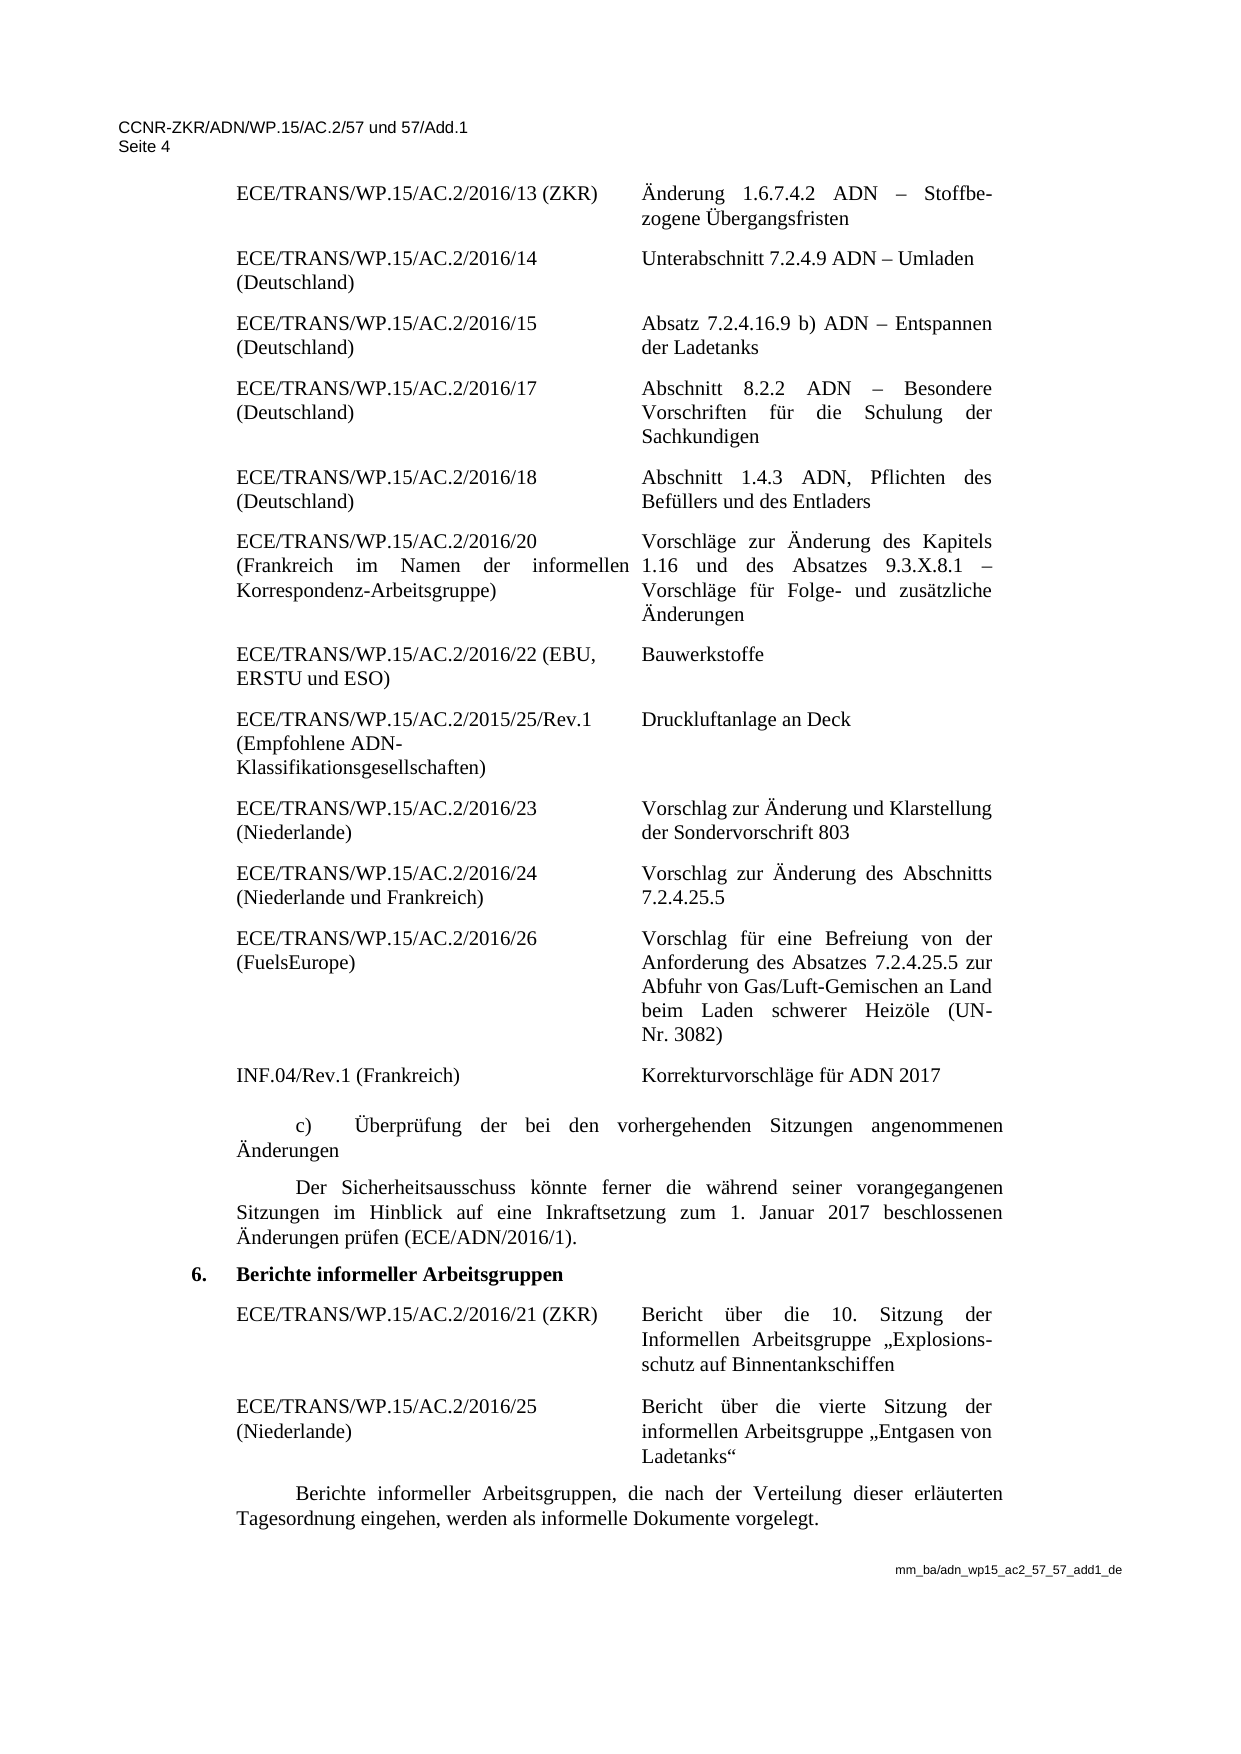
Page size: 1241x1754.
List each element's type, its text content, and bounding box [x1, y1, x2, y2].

table_cell ECE/TRANS/WP.15/AC.2/2016/26 (FuelsEurope) [118, 921, 630, 1058]
table_cell Bericht über die vierte Sitzung der informellen Arbeitsgruppe „Entgasen von Ladetanks“ [630, 1389, 1004, 1480]
table_cell ECE/TRANS/WP.15/AC.2/2015/25/Rev.1 (Empfohlene ADN-Klassifikationsgesellschaften) [118, 703, 630, 792]
table_cell Unterabschnitt 7.2.4.9 ADN – Umladen [630, 242, 1004, 307]
table_cell Vorschlag zur Änderung des Abschnitts 7.2.4.25.5 [630, 857, 1004, 921]
table_cell Abschnitt 8.2.2 ADN – Besondere Vorschriften für die Schulung der Sachkundigen [630, 372, 1004, 460]
table_cell Vorschläge zur Änderung des Kapitels 1.16 und des Absatzes 9.3.X.8.1 – Vorschläge für Folge- und zusätzliche Änderungen [630, 525, 1004, 638]
table_cell ECE/TRANS/WP.15/AC.2/2016/18 (Deutschland) [118, 460, 630, 525]
table_cell ECE/TRANS/WP.15/AC.2/2016/24 (Niederlande und Frankreich) [118, 857, 630, 921]
table_cell Vorschlag zur Änderung und Klarstellung der Sondervorschrift 803 [630, 792, 1004, 857]
text Berichte informeller Arbeitsgruppen, die nach der Verteilung dieser erläuterten Tagesordnung eingehen, werden als informelle Dokumente vorgelegt. [236, 1480, 1004, 1530]
table_cell Absatz 7.2.4.16.9 b) ADN – Entspannen der Ladetanks [630, 307, 1004, 372]
table_cell ECE/TRANS/WP.15/AC.2/2016/17 (Deutschland) [118, 372, 630, 460]
table_cell ECE/TRANS/WP.15/AC.2/2016/15 (Deutschland) [118, 307, 630, 372]
table_cell INF.04/Rev.1 (Frankreich) [118, 1058, 630, 1099]
table_cell Änderung 1.6.7.4.2 ADN – Stoffbezogene Übergangsfristen [630, 177, 1004, 242]
table_cell Korrekturvorschläge für ADN 2017 [630, 1058, 1004, 1099]
table_header Bericht über die 10. Sitzung der Informellen Arbeitsgruppe „Explosionsschutz auf Binnentankschiffen [630, 1297, 1004, 1389]
table_cell ECE/TRANS/WP.15/AC.2/2016/13 (ZKR) [118, 177, 630, 242]
text Der Sicherheitsausschuss könnte ferner die während seiner vorangegangenen Sitzungen im Hinblick auf eine Inkraftsetzung zum 1. Januar 2017 beschlossenen Änderungen prüfen (ECE/ADN/2016/1). [236, 1174, 1004, 1249]
table_cell ECE/TRANS/WP.15/AC.2/2016/23 (Niederlande) [118, 792, 630, 857]
table_cell Druckluftanlage an Deck [630, 703, 1004, 792]
text 6. Berichte informeller Arbeitsgruppen [118, 1262, 1004, 1287]
table_cell ECE/TRANS/WP.15/AC.2/2016/14 (Deutschland) [118, 242, 630, 307]
table_cell Bauwerkstoffe [630, 638, 1004, 703]
table_cell ECE/TRANS/WP.15/AC.2/2016/25 (Niederlande) [118, 1389, 630, 1480]
table_cell Abschnitt 1.4.3 ADN, Pflichten des Befüllers und des Entladers [630, 460, 1004, 525]
table_cell ECE/TRANS/WP.15/AC.2/2016/20 (Frankreich im Namen der informellen Korrespondenz-Arbeitsgruppe) [118, 525, 630, 638]
table_header ECE/TRANS/WP.15/AC.2/2016/21 (ZKR) [118, 1297, 630, 1389]
text c) Überprüfung der bei den vorhergehenden Sitzungen angenommenen Änderungen [236, 1112, 1004, 1162]
table_cell Vorschlag für eine Befreiung von der Anforderung des Absatzes 7.2.4.25.5 zur Abfuhr von Gas/Luft-Gemischen an Land beim Laden schwerer Heizöle (UN­Nr. 3082) [630, 921, 1004, 1058]
table_cell ECE/TRANS/WP.15/AC.2/2016/22 (EBU, ERSTU und ESO) [118, 638, 630, 703]
